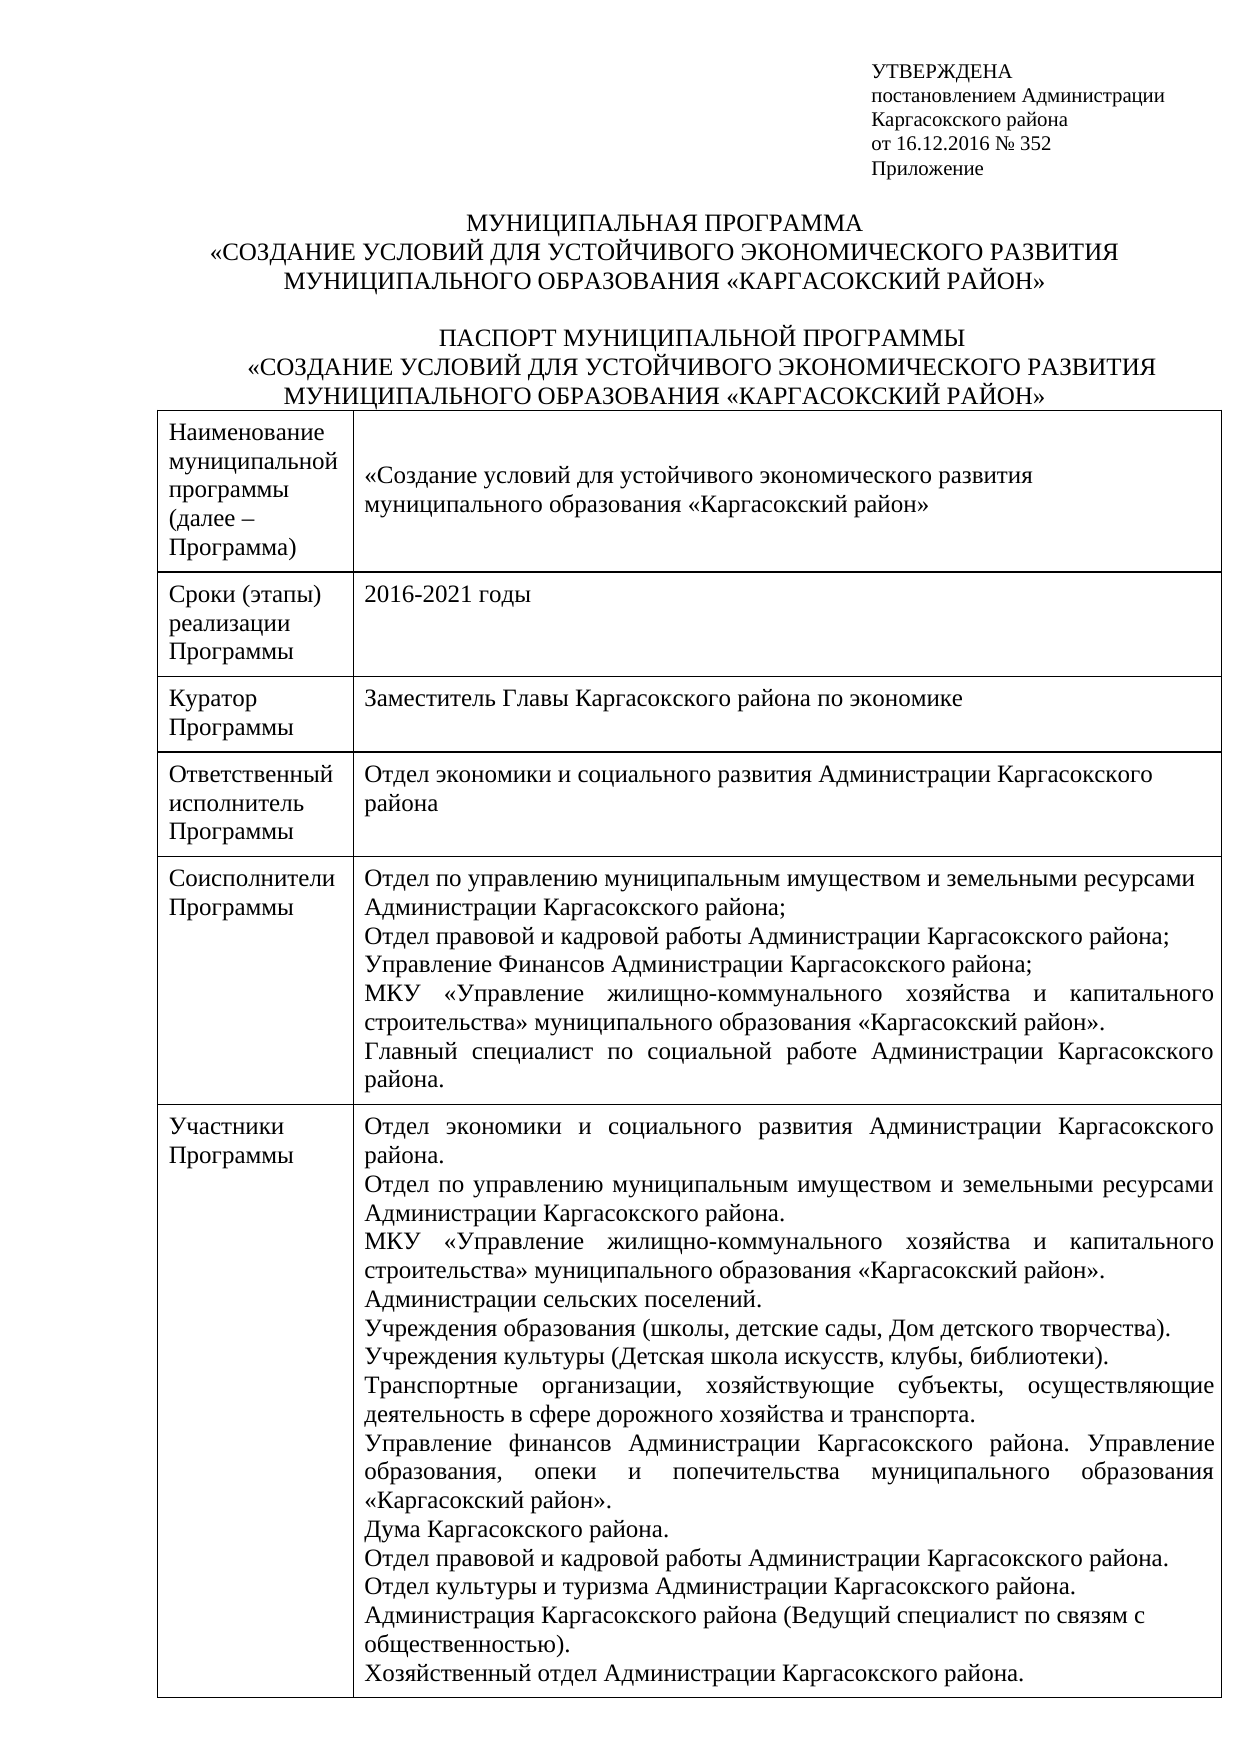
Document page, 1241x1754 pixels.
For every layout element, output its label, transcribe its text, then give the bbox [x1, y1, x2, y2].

table_header Наименование муниципальной программы (далее – Программа) [158, 411, 353, 571]
table_header «Создание условий для устойчивого экономического развития муниципального образования «Каргасокский район» [354, 411, 1221, 571]
text Приложение [871, 155, 1167, 179]
table_cell 2016-2021 годы [354, 573, 1221, 676]
text от 16.12.2016 № 352 [871, 131, 1167, 155]
table_cell Участники Программы [158, 1105, 353, 1697]
text Каргасокского района [871, 107, 1167, 131]
table_cell Куратор Программы [158, 677, 353, 751]
text МУНИЦИПАЛЬНАЯ ПРОГРАММА [162, 208, 1167, 237]
text УТВЕРЖДЕНА [871, 59, 1167, 83]
text ПАСПОРТ МУНИЦИПАЛЬНОЙ ПРОГРАММЫ [162, 323, 1167, 352]
text «СОЗДАНИЕ УСЛОВИЙ ДЛЯ УСТОЙЧИВОГО ЭКОНОМИЧЕСКОГО РАЗВИТИЯ МУНИЦИПАЛЬНОГО ОБРАЗОВАНИЯ «КАРГАСОКСКИЙ РАЙОН» [162, 237, 1167, 294]
table_cell Отдел экономики и социального развития Администрации Каргасокского района [354, 753, 1221, 856]
table_cell Заместитель Главы Каргасокского района по экономике [354, 677, 1221, 751]
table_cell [354, 1105, 1221, 1697]
text «СОЗДАНИЕ УСЛОВИЙ ДЛЯ УСТОЙЧИВОГО ЭКОНОМИЧЕСКОГО РАЗВИТИЯ МУНИЦИПАЛЬНОГО ОБРАЗОВАНИЯ «КАРГАСОКСКИЙ РАЙОН» [162, 352, 1167, 409]
text постановлением Администрации [871, 83, 1167, 107]
table_cell Соисполнители Программы [158, 857, 353, 1104]
table_cell Ответственный исполнитель Программы [158, 753, 353, 856]
table_cell Отдел по управлению муниципальным имуществом и земельными ресурсами Администрации Каргасокского района; Отдел правовой и кадровой работы Администрации Каргасокского района; Управление Финансов Администрации Каргасокского района; МКУ «Управление жилищно-коммунального хозяйства и капитального строительства» муниципального образования «Каргасокский район». Главный специалист по социальной работе Администрации Каргасокского района. [354, 857, 1221, 1104]
table_cell Сроки (этапы) реализации Программы [158, 573, 353, 676]
